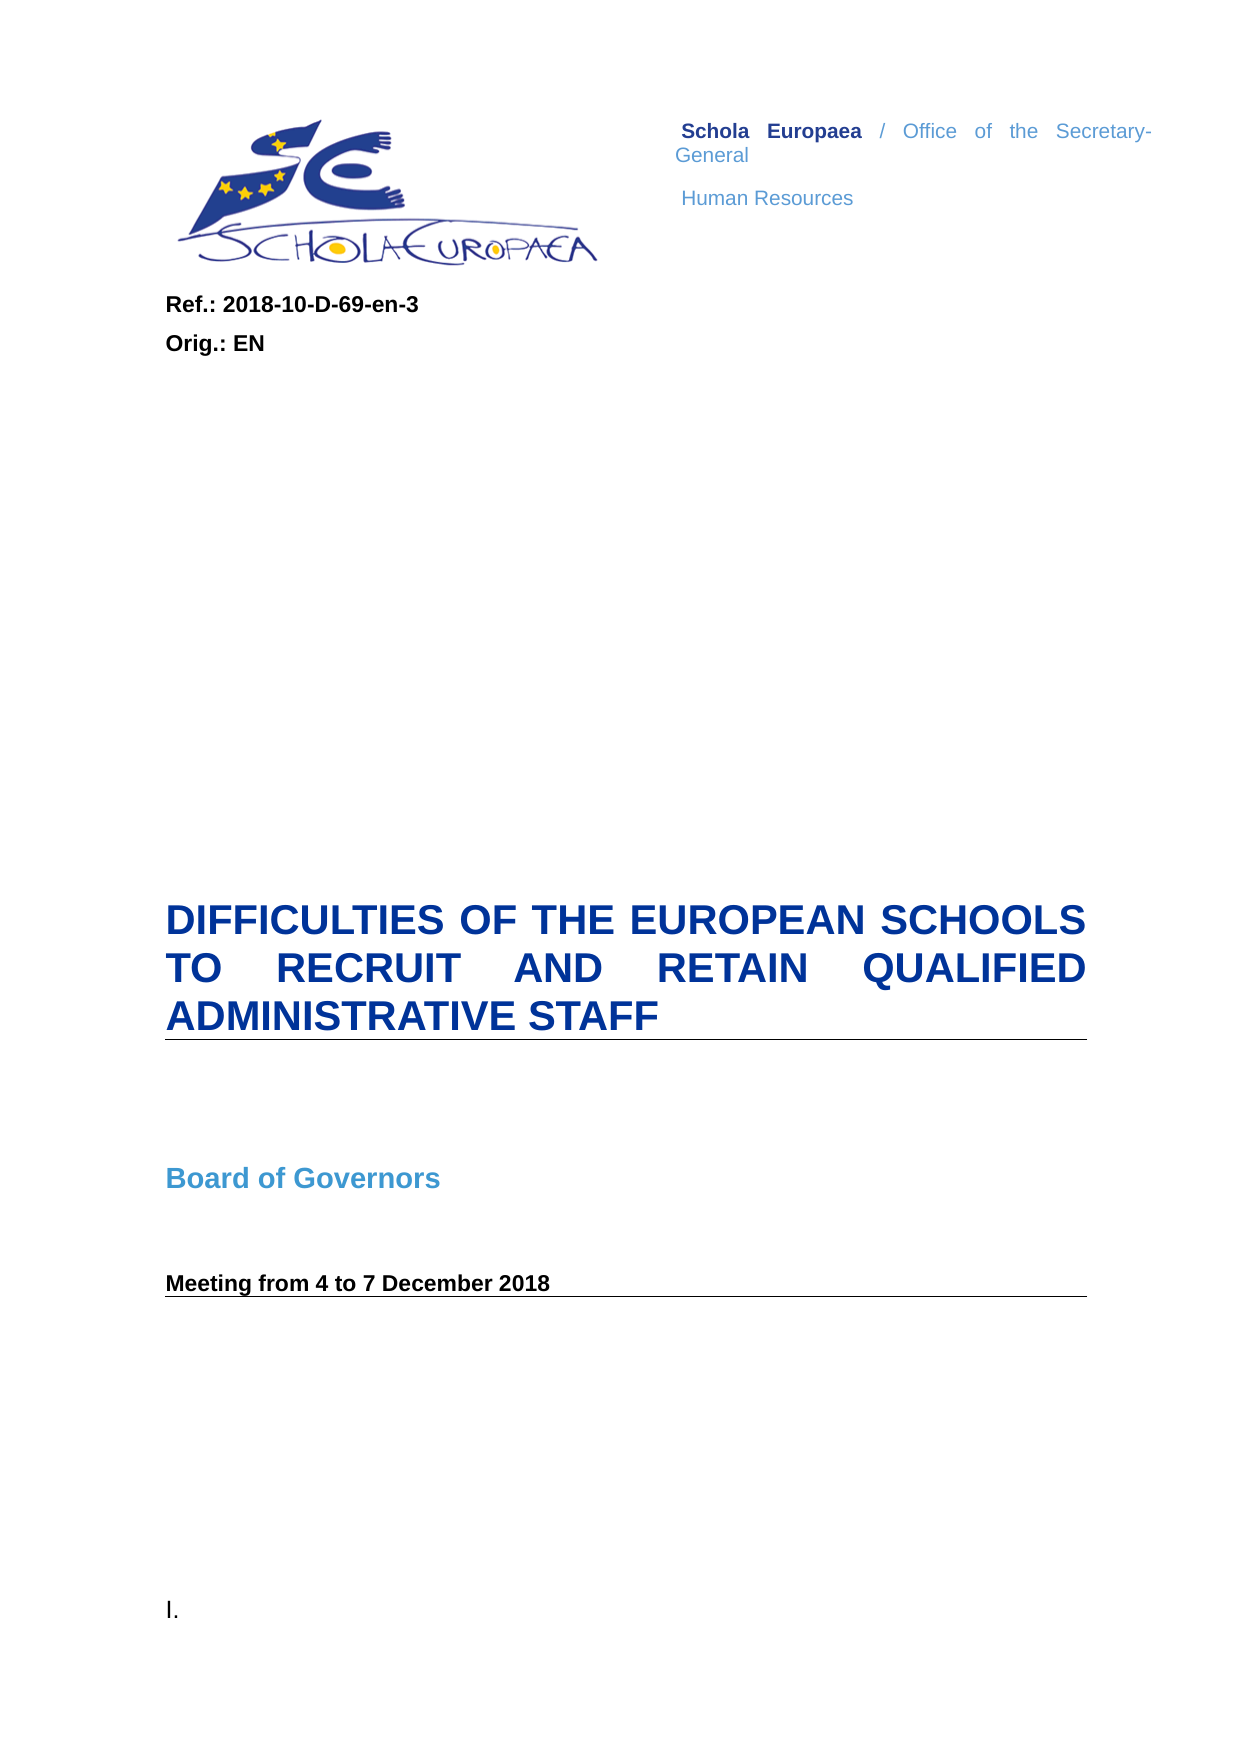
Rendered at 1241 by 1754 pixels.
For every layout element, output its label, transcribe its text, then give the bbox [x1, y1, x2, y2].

subtitle Meeting from 4 to 7 December 2018 [165, 1269, 1087, 1296]
text Ref.: 2018-10-D-69-en-3 [165, 291, 1087, 318]
table_header [166, 106, 681, 279]
subtitle Board of Governors [165, 1161, 1087, 1194]
picture [171, 118, 604, 267]
title Difficulties of the European Schools to Recruit and Retain Qualified Administrative Staff [165, 895, 1087, 1039]
text Orig.: EN [165, 330, 1087, 357]
table_header Schola Europaea / Office of the Secretary-General Human Resources [681, 106, 1152, 279]
